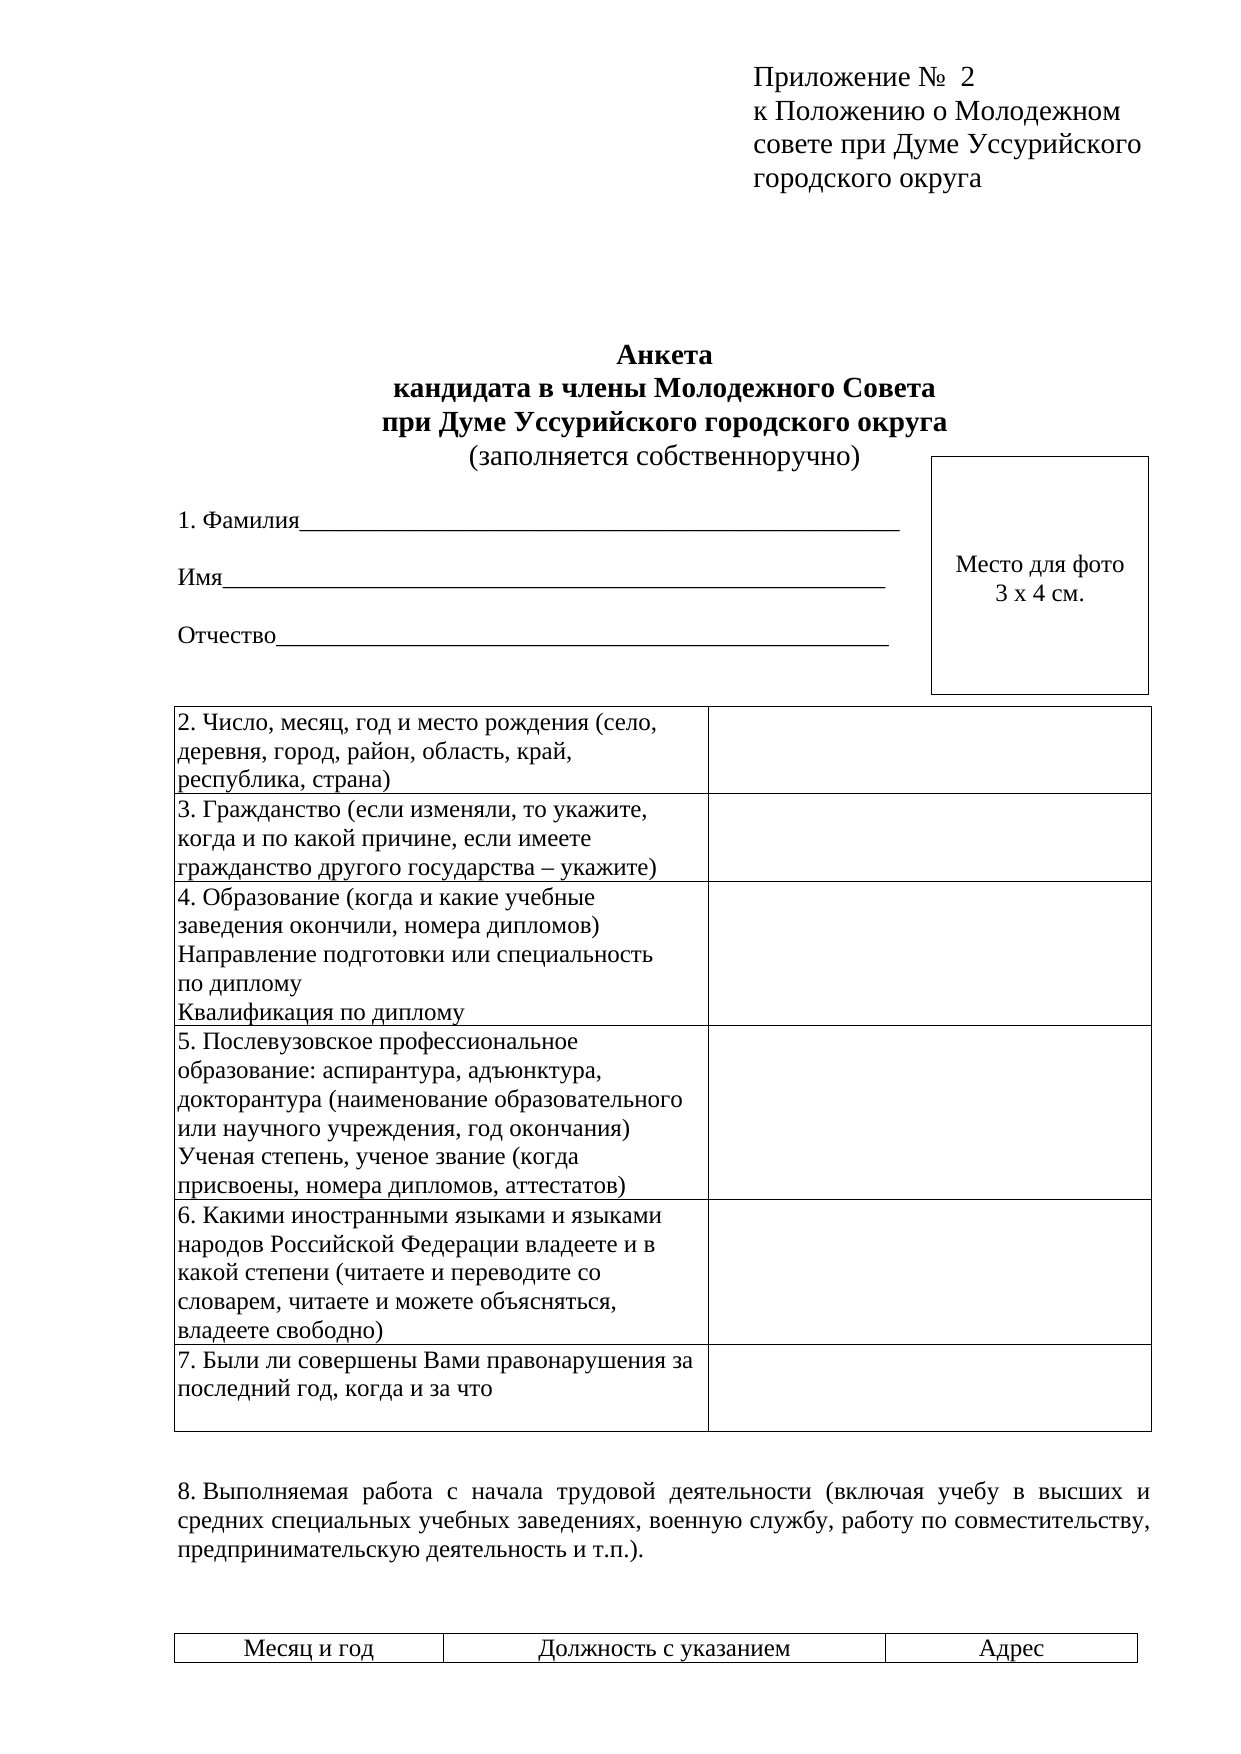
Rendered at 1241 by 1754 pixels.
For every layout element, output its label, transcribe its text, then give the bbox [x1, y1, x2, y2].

table_cell 3. Гражданство (если изменяли, то укажите, когда и по какой причине, если имеете гражданство другого государства – укажите) [175, 794, 708, 881]
text Приложение № 2 [753, 59, 1152, 93]
table_cell 7. Были ли совершены Вами правонарушения за последний год, когда и за что [175, 1345, 708, 1431]
text при Думе Уссурийского городского округа [177, 404, 1152, 438]
table_cell 4. Образование (когда и какие учебные заведения окончили, номера дипломов) Направление подготовки или специальность по диплому Квалификация по диплому [175, 882, 708, 1025]
text Отчество_________________________________________________ [177, 620, 931, 648]
table_cell 6. Какими иностранными языками и языками народов Российской Федерации владеете и в какой степени (читаете и переводите со словарем, читаете и можете объясняться, владеете свободно) [175, 1200, 708, 1344]
table_cell [709, 882, 1151, 1025]
table_header [709, 707, 1151, 793]
table_header Месяц и год [175, 1634, 443, 1662]
text Имя_____________________________________________________ [177, 562, 931, 591]
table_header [444, 1634, 885, 1662]
text кандидата в члены Молодежного Совета [177, 371, 1152, 404]
table_cell [709, 1200, 1151, 1344]
text к Положению о Молодежном совете при Думе Уссурийского городского округа [753, 93, 1152, 193]
text 8. Выполняемая работа с начала трудовой деятельности (включая учебу в высших и средних специальных учебных заведениях, военную службу, работу по совместительству, предпринимательскую деятельность и т.п.). [177, 1476, 1152, 1562]
table_cell [709, 1026, 1151, 1199]
text Анкета [177, 337, 1152, 371]
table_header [886, 1634, 1137, 1662]
text 1. Фамилия________________________________________________ [177, 505, 931, 533]
table_cell [709, 1345, 1151, 1431]
table_cell 5. Послевузовское профессиональное образование: аспирантура, адъюнктура, докторантура (наименование образовательного или научного учреждения, год окончания) Ученая степень, ученое звание (когда присвоены, номера дипломов, аттестатов) [175, 1026, 708, 1199]
text (заполняется собственноручно) [177, 438, 1152, 471]
table_header 2. Число, месяц, год и место рождения (село, деревня, город, район, область, край, республика, страна) [175, 707, 708, 793]
table_cell [709, 794, 1151, 881]
